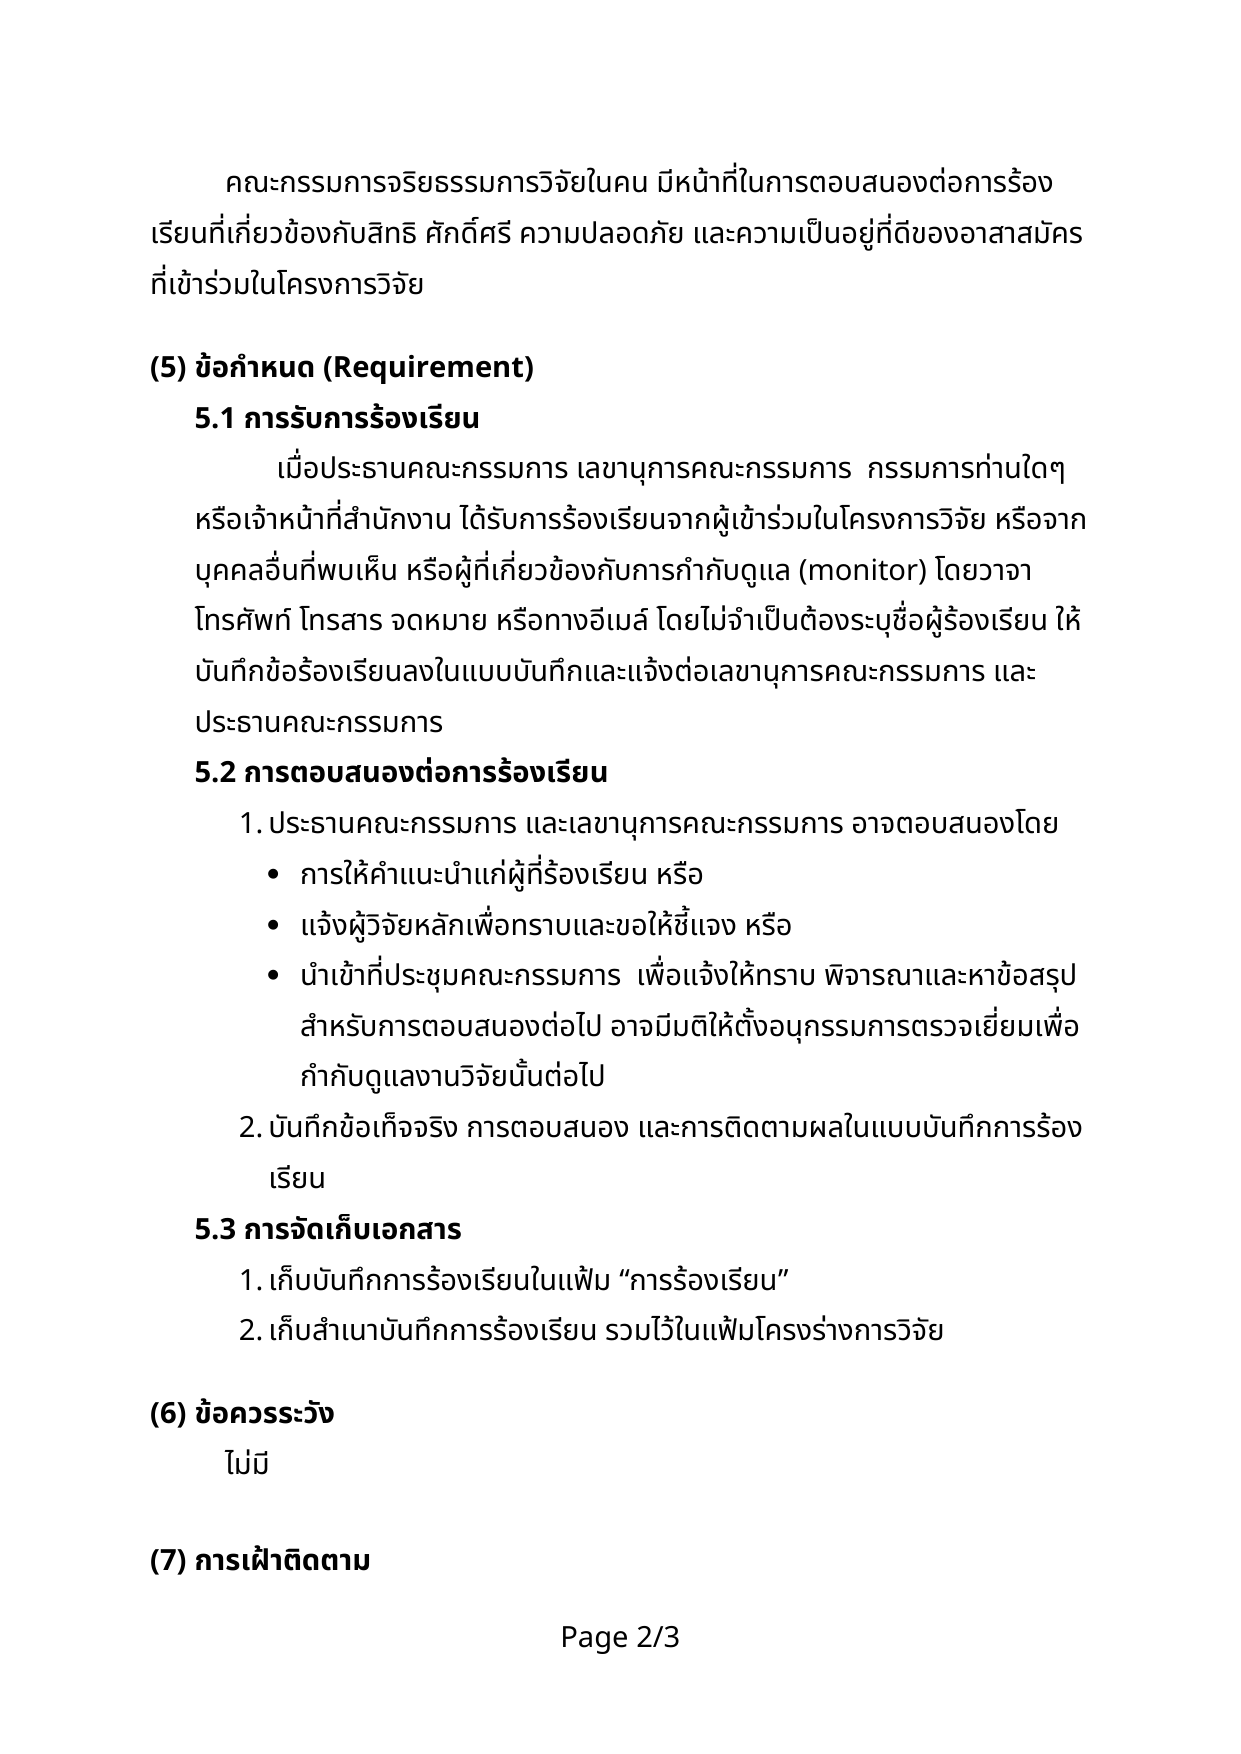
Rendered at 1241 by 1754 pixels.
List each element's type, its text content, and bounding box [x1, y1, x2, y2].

text ไม่มี [150, 1443, 1090, 1487]
list 5.1 การรับการร้องเรียน [194, 397, 1090, 441]
list 5.2 การตอบสนองต่อการร้องเรียน [194, 752, 1090, 796]
list คณะกรรมการจริยธรรมการวิจัยในคน มีหน้าที่ในการตอบสนองต่อการร้องเรียนที่เกี่ยวข้องกับสิทธิ ศักดิ์ศรี ความปลอดภัย และความเป็นอยู่ที่ดีของอาสาสมัครที่เข้าร่วมในโครงการวิจัย [150, 162, 1090, 307]
list ประธานคณะกรรมการ และเลขานุการคณะกรรมการ อาจตอบสนองโดย [239, 802, 1090, 847]
list การเฝ้าติดตาม [150, 1540, 1090, 1584]
list แจ้งผู้วิจัยหลักเพื่อทราบและขอให้ชี้แจง หรือ [268, 904, 1090, 948]
list เมื่อประธานคณะกรรมการ เลขานุการคณะกรรมการ กรรมการท่านใดๆ หรือเจ้าหน้าที่สำนักงาน ได้รับการร้องเรียนจากผู้เข้าร่วมในโครงการวิจัย หรือจากบุคคลอื่นที่พบเห็น หรือผู้ที่เกี่ยวข้องกับการกำกับดูแล (monitor) โดยวาจา โทรศัพท์ โทรสาร จดหมาย หรือทางอีเมล์ โดยไม่จำเป็นต้องระบุชื่อผู้ร้องเรียน ให้บันทึกข้อร้องเรียนลงในแบบบันทึกและแจ้งต่อเลขานุการคณะกรรมการ และประธานคณะกรรมการ [194, 448, 1090, 745]
list การให้คำแนะนำแก่ผู้ที่ร้องเรียน หรือ [268, 853, 1090, 897]
list เก็บบันทึกการร้องเรียนในแฟ้ม “การร้องเรียน” [239, 1259, 1090, 1303]
list บันทึกข้อเท็จจริง การตอบสนอง และการติดตามผลในแบบบันทึกการร้องเรียน [239, 1106, 1090, 1201]
list เก็บสำเนาบันทึกการร้องเรียน รวมไว้ในแฟ้มโครงร่างการวิจัย [239, 1309, 1090, 1354]
list 5.3 การจัดเก็บเอกสาร [194, 1208, 1090, 1252]
list ข้อกำหนด (Requirement) [150, 346, 1090, 390]
list นำเข้าที่ประชุมคณะกรรมการ เพื่อแจ้งให้ทราบ พิจารณาและหาข้อสรุปสำหรับการตอบสนองต่อไป อาจมีมติให้ตั้งอนุกรรมการตรวจเยี่ยมเพื่อกำกับดูแลงานวิจัยนั้นต่อไป [268, 954, 1090, 1100]
text (6) ข้อควรระวัง [150, 1393, 1090, 1437]
